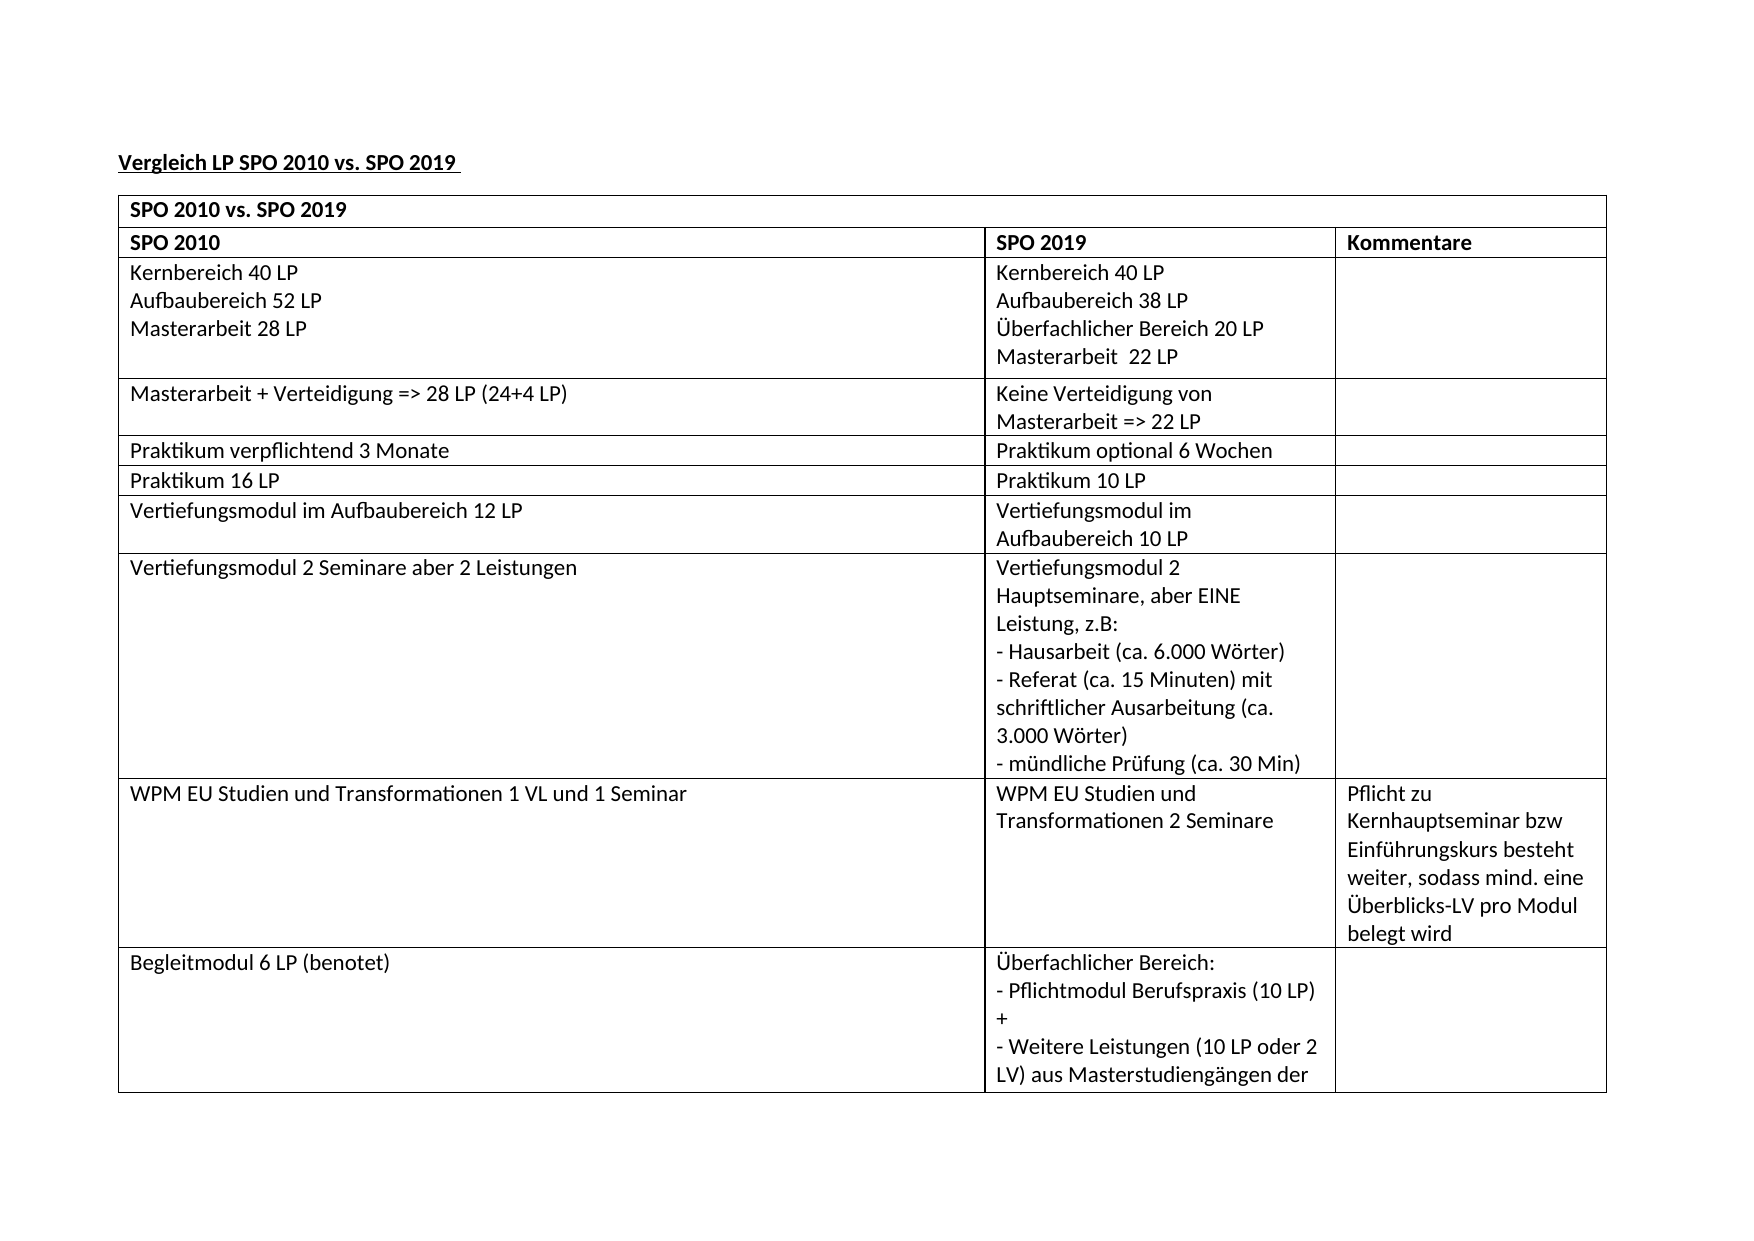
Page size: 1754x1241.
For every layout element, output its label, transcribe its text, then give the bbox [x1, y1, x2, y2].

table_cell Kommentare [1336, 228, 1606, 257]
table_cell WPM EU Studien und Transformationen 2 Seminare [986, 779, 1335, 947]
table_cell WPM EU Studien und Transformationen 1 VL und 1 Seminar [119, 779, 984, 947]
table_cell [1336, 258, 1606, 378]
table_cell Kernbereich 40 LP Aufbaubereich 52 LP Masterarbeit 28 LP [119, 258, 984, 378]
table_cell Vertiefungsmodul 2 Seminare aber 2 Leistungen [119, 554, 984, 778]
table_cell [986, 948, 1335, 1092]
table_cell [119, 948, 984, 1092]
text Vergleich LP SPO 2010 vs. SPO 2019 [118, 148, 1606, 176]
table_cell Praktikum optional 6 Wochen [986, 436, 1335, 465]
table_cell Pflicht zu Kernhauptseminar bzw Einführungskurs besteht weiter, sodass mind. eine Überblicks-LV pro Modul belegt wird [1336, 779, 1606, 947]
table_cell Vertiefungsmodul im Aufbaubereich 12 LP [119, 496, 984, 552]
table_cell Praktikum 16 LP [119, 466, 984, 495]
table_cell [1336, 554, 1606, 778]
table_cell [1336, 466, 1606, 495]
table_cell [1336, 379, 1606, 435]
table_header SPO 2010 vs. SPO 2019 [119, 196, 1606, 227]
table_cell Keine Verteidigung von Masterarbeit => 22 LP [986, 379, 1335, 435]
table_cell [1336, 436, 1606, 465]
table_cell [1336, 948, 1606, 1092]
table_cell [1336, 496, 1606, 552]
table_cell SPO 2019 [986, 228, 1335, 257]
table_cell Praktikum 10 LP [986, 466, 1335, 495]
table_cell Kernbereich 40 LP Aufbaubereich 38 LP Überfachlicher Bereich 20 LP Masterarbeit 22 LP [986, 258, 1335, 378]
table_cell Vertiefungsmodul 2 Hauptseminare, aber EINE Leistung, z.B: - Hausarbeit (ca. 6.000 Wörter) - Referat (ca. 15 Minuten) mit schriftlicher Ausarbeitung (ca. 3.000 Wörter) - mündliche Prüfung (ca. 30 Min) [986, 554, 1335, 778]
table_cell SPO 2010 [119, 228, 984, 257]
table_cell Praktikum verpflichtend 3 Monate [119, 436, 984, 465]
table_cell Vertiefungsmodul im Aufbaubereich 10 LP [986, 496, 1335, 552]
table_cell Masterarbeit + Verteidigung => 28 LP (24+4 LP) [119, 379, 984, 435]
